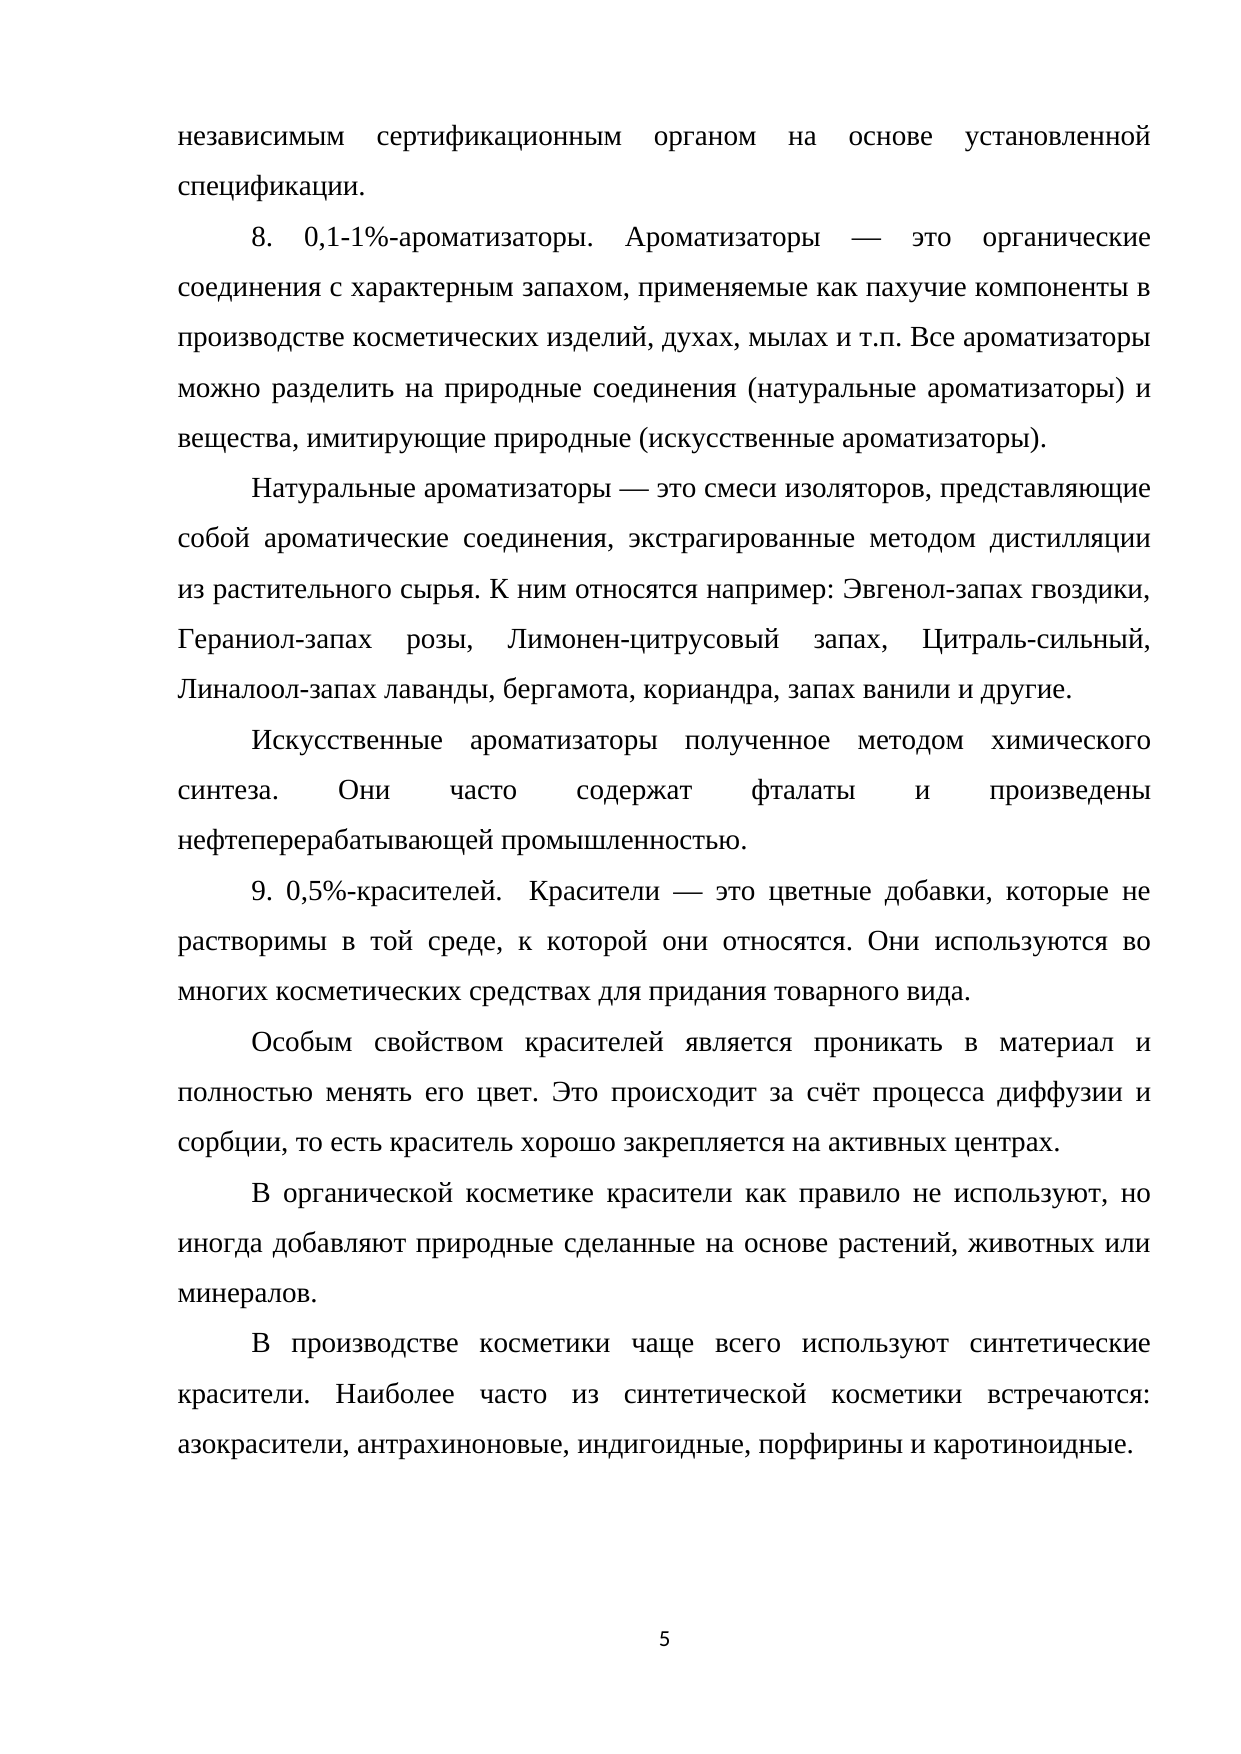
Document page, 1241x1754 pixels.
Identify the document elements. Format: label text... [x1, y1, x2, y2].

text Натуральные ароматизаторы — это смеси изоляторов, представляющие собой ароматические соединения, экстрагированные методом дистилляции из растительного сырья. К ним относятся например: Эвгенол-запах гвоздики, Гераниол-запах розы, Лимонен-цитрусовый запах, Цитраль-сильный, Линалоол-запах лаванды, бергамота, кориандра, запах ванили и другие. [177, 470, 1152, 705]
text 9. 0,5%-красителей. Красители — это цветные добавки, которые не растворимы в той среде, к которой они относятся. Они используются во многих косметических средствах для придания товарного вида. [177, 873, 1152, 1007]
text В производстве косметики чаще всего используют синтетические красители. Наиболее часто из синтетической косметики встречаются: азокрасители, антрахиноновые, индигоидные, порфирины и каротиноидные. [177, 1326, 1152, 1460]
text 8. 0,1-1%-ароматизаторы. Ароматизаторы — это органические соединения с характерным запахом, применяемые как пахучие компоненты в производстве косметических изделий, духах, мылах и т.п. Все ароматизаторы можно разделить на природные соединения (натуральные ароматизаторы) и вещества, имитирующие природные (искусственные ароматизаторы). [177, 219, 1152, 453]
text Особым свойством красителей является проникать в материал и полностью менять его цвет. Это происходит за счёт процесса диффузии и сорбции, то есть краситель хорошо закрепляется на активных центрах. [177, 1024, 1152, 1158]
text Искусственные ароматизаторы полученное методом химического синтеза. Они часто содержат фталаты и произведены нефтеперерабатывающей промышленностью. [177, 722, 1152, 856]
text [177, 118, 1152, 202]
text В органической косметике красители как правило не используют, но иногда добавляют природные сделанные на основе растений, животных или минералов. [177, 1175, 1152, 1309]
